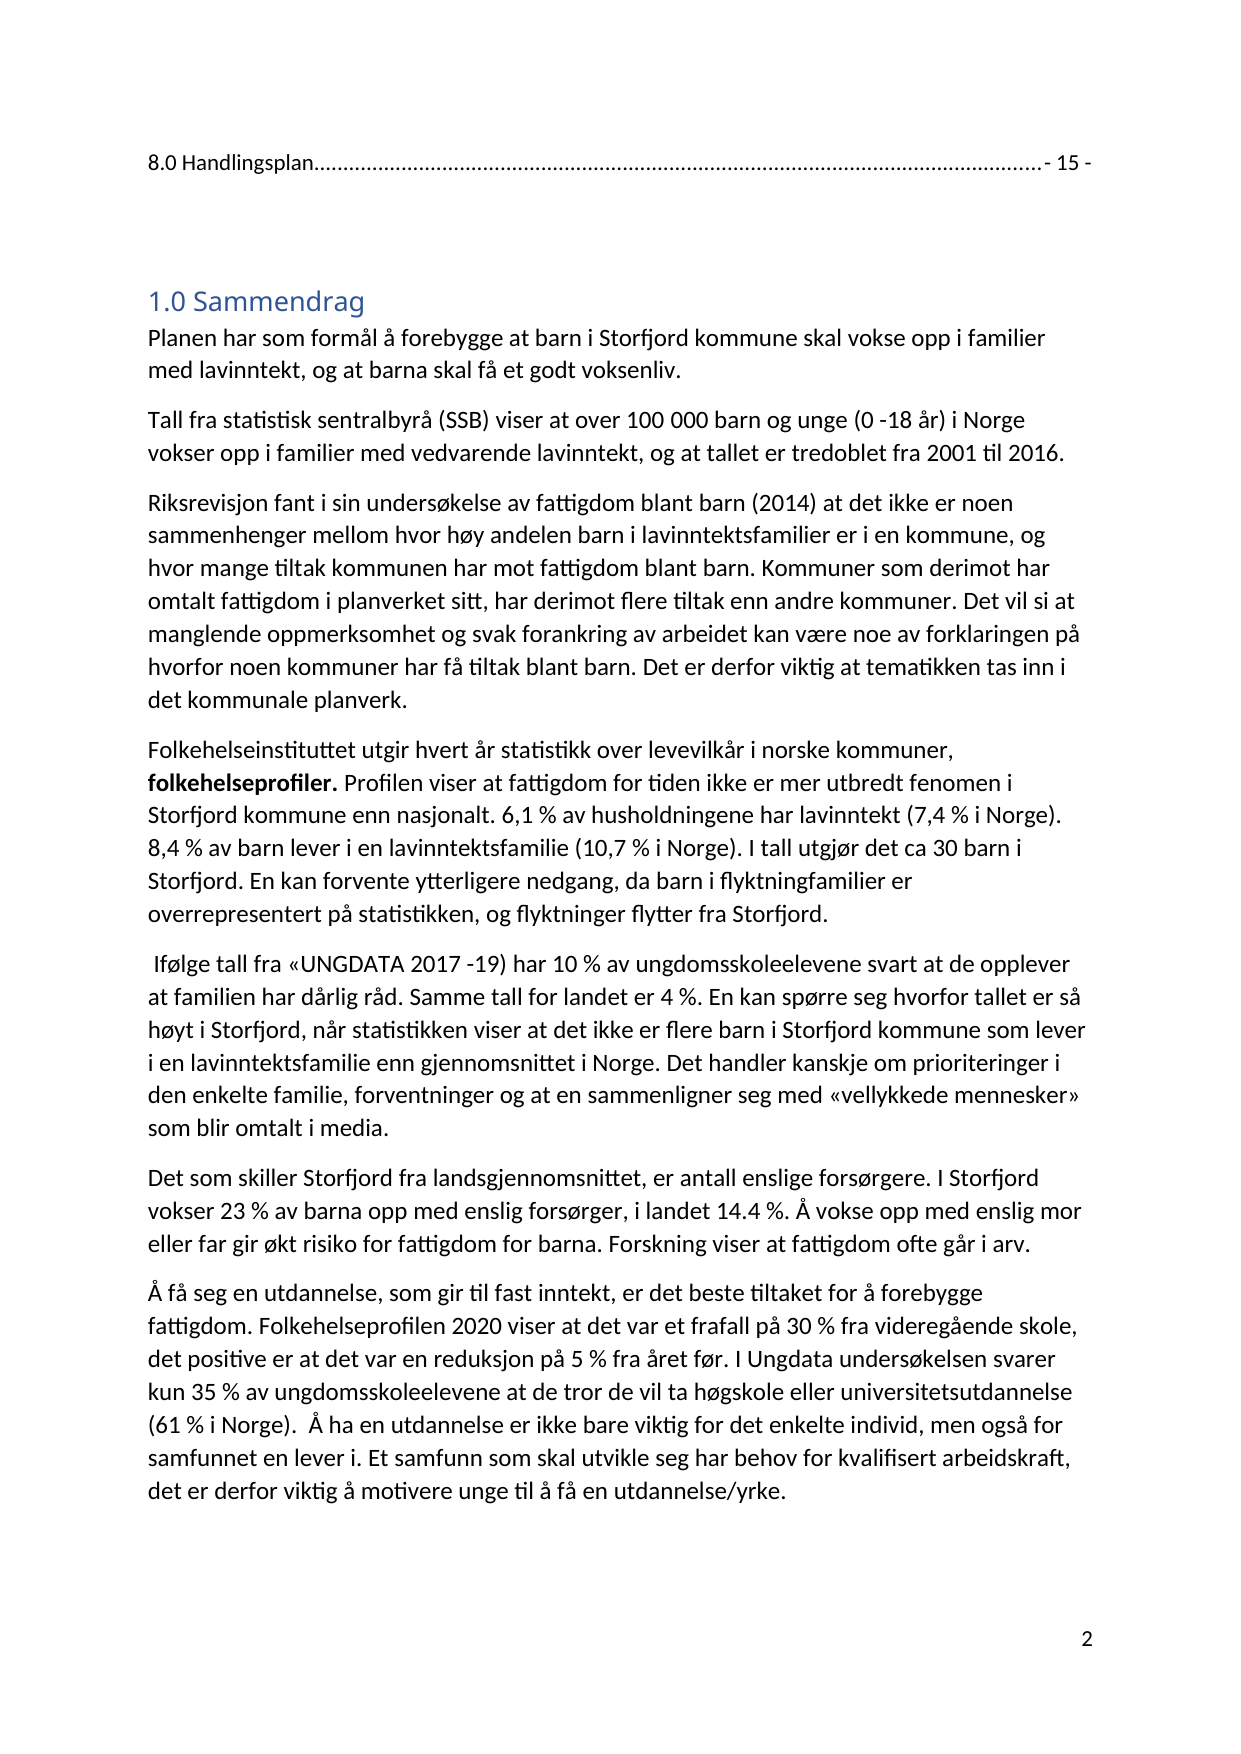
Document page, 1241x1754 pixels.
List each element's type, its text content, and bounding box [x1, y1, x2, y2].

text Riksrevisjon fant i sin undersøkelse av fattigdom blant barn (2014) at det ikke er noen sammenhenger mellom hvor høy andelen barn i lavinntektsfamilier er i en kommune, og hvor mange tiltak kommunen har mot fattigdom blant barn. Kommuner som derimot har omtalt fattigdom i planverket sitt, har derimot flere tiltak enn andre kommuner. Det vil si at manglende oppmerksomhet og svak forankring av arbeidet kan være noe av forklaringen på hvorfor noen kommuner har få tiltak blant barn. Det er derfor viktig at tematikken tas inn i det kommunale planverk. [148, 487, 1093, 715]
text Tall fra statistisk sentralbyrå (SSB) viser at over 100 000 barn og unge (0 -18 år) i Norge vokser opp i familier med vedvarende lavinntekt, og at tallet er tredoblet fra 2001 til 2016. [148, 404, 1093, 468]
text Folkehelseinstituttet utgir hvert år statistikk over levevilkår i norske kommuner, folkehelseprofiler. Profilen viser at fattigdom for tiden ikke er mer utbredt fenomen i Storfjord kommune enn nasjonalt. 6,1 % av husholdningene har lavinntekt (7,4 % i Norge). 8,4 % av barn lever i en lavinntektsfamilie (10,7 % i Norge). I tall utgjør det ca 30 barn i Storfjord. En kan forvente ytterligere nedgang, da barn i flyktningfamilier er overrepresentert på statistikken, og flyktninger flytter fra Storfjord. [148, 734, 1093, 929]
text Planen har som formål å forebygge at barn i Storfjord kommune skal vokse opp i familier med lavinntekt, og at barna skal få et godt voksenliv. [148, 322, 1093, 385]
text Å få seg en utdannelse, som gir til fast inntekt, er det beste tiltaket for å forebygge fattigdom. Folkehelseprofilen 2020 viser at det var et frafall på 30 % fra videregående skole, det positive er at det var en reduksjon på 5 % fra året før. I Ungdata undersøkelsen svarer kun 35 % av ungdomsskoleelevene at de tror de vil ta høgskole eller universitetsutdannelse (61 % i Norge). Å ha en utdannelse er ikke bare viktig for det enkelte individ, men også for samfunnet en lever i. Et samfunn som skal utvikle seg har behov for kvalifisert arbeidskraft, det er derfor viktig å motivere unge til å få en utdannelse/yrke. [148, 1278, 1093, 1506]
text Det som skiller Storfjord fra landsgjennomsnittet, er antall enslige forsørgere. I Storfjord vokser 23 % av barna opp med enslig forsørger, i landet 14.4 %. Å vokse opp med enslig mor eller far gir økt risiko for fattigdom for barna. Forskning viser at fattigdom ofte går i arv. [148, 1162, 1093, 1258]
subtitle 1.0 Sammendrag [148, 282, 1093, 319]
text Ifølge tall fra «UNGDATA 2017 -19) har 10 % av ungdomsskoleelevene svart at de opplever at familien har dårlig råd. Samme tall for landet er 4 %. En kan spørre seg hvorfor tallet er så høyt i Storfjord, når statistikken viser at det ikke er flere barn i Storfjord kommune som lever i en lavinntektsfamilie enn gjennomsnittet i Norge. Det handler kanskje om prioriteringer i den enkelte familie, forventninger og at en sammenligner seg med «vellykkede mennesker» som blir omtalt i media. [148, 948, 1093, 1143]
